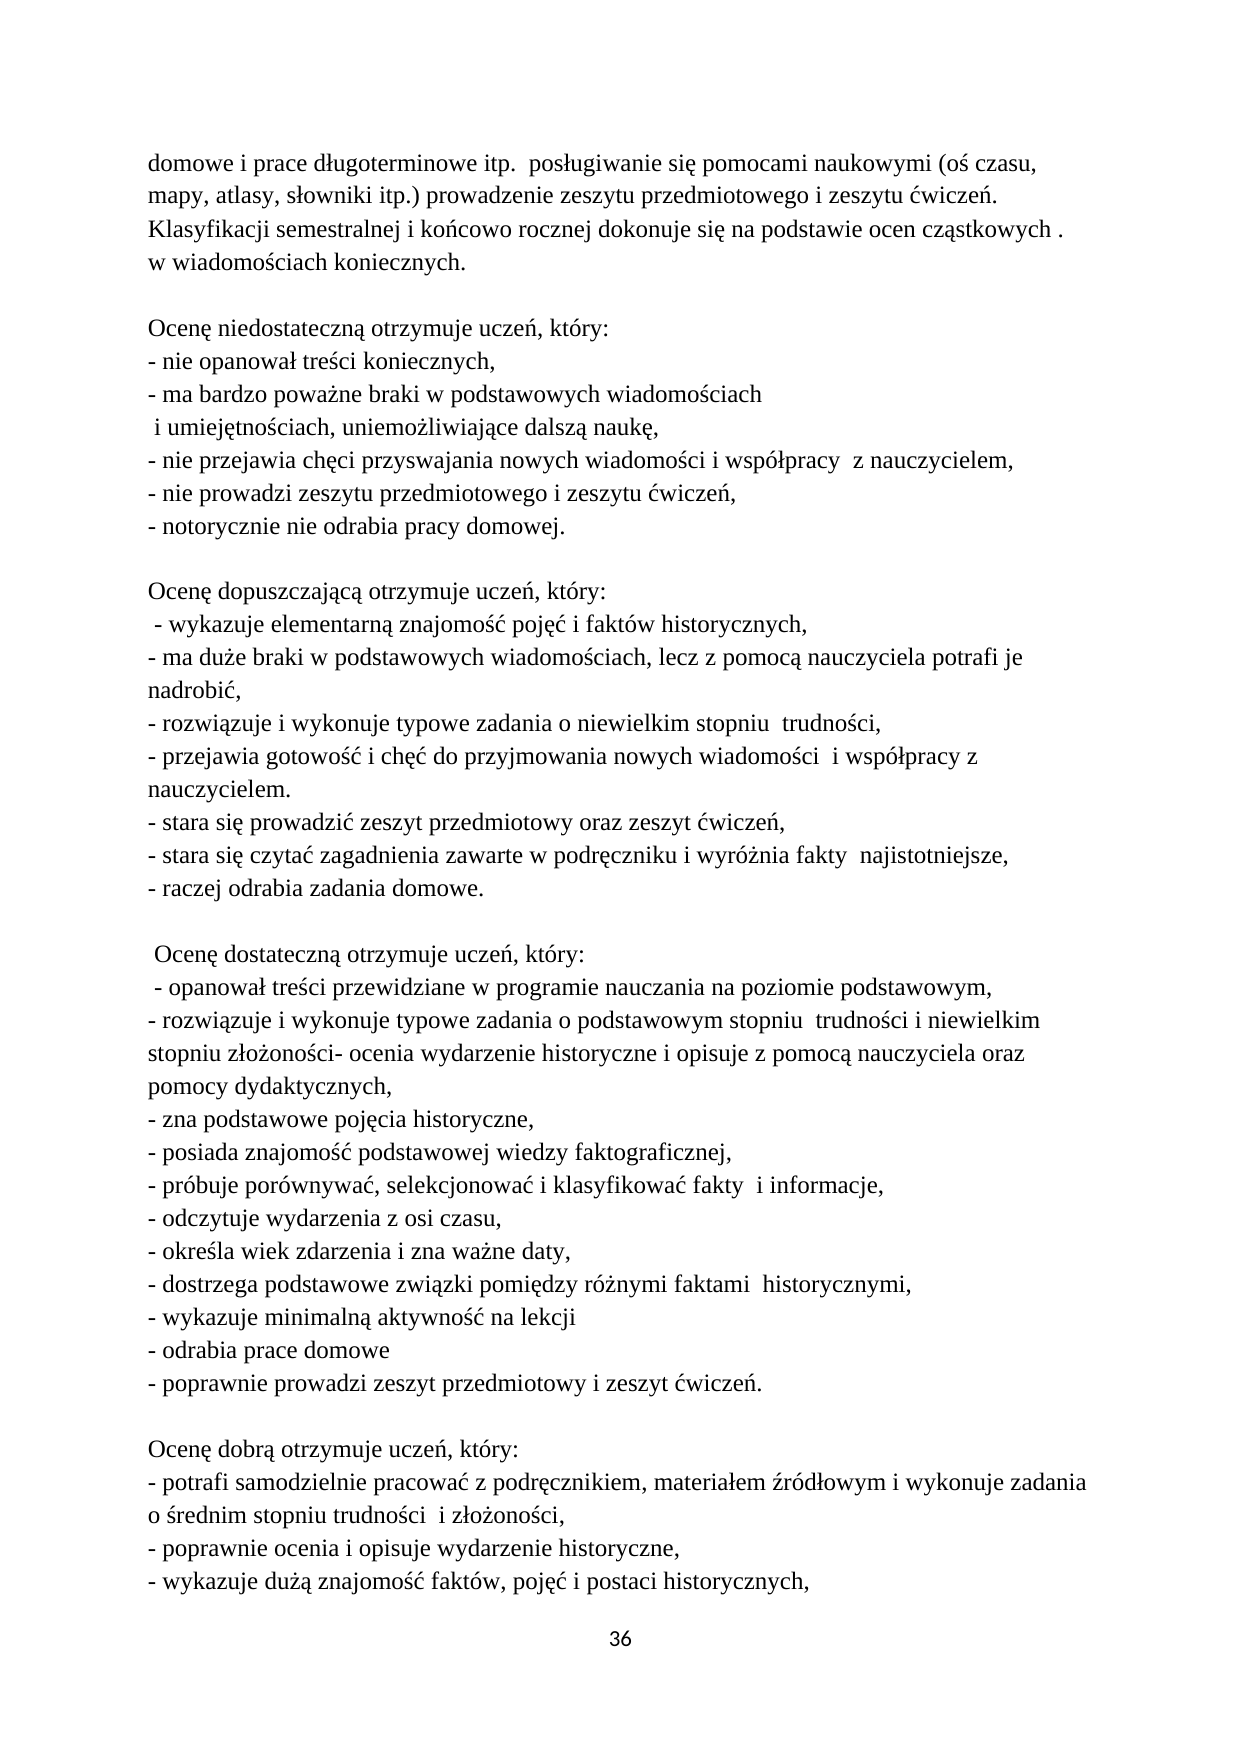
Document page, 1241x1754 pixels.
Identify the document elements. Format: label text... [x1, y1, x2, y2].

text - nie opanował treści koniecznych, [148, 346, 1093, 374]
text - przejawia gotowość i chęć do przyjmowania nowych wiadomości i współpracy z nauczycielem. [148, 741, 1093, 803]
text - określa wiek zdarzenia i zna ważne daty, [148, 1236, 1093, 1265]
text Ocenę dopuszczającą otrzymuje uczeń, który: [148, 576, 1093, 605]
text - raczej odrabia zadania domowe. [148, 873, 1093, 902]
text - stara się czytać zagadnienia zawarte w podręczniku i wyróżnia fakty najistotniejsze, [148, 840, 1093, 869]
text - stara się prowadzić zeszyt przedmiotowy oraz zeszyt ćwiczeń, [148, 807, 1093, 836]
text - poprawnie prowadzi zeszyt przedmiotowy i zeszyt ćwiczeń. [148, 1368, 1093, 1397]
text Ocenę dobrą otrzymuje uczeń, który: [148, 1434, 1093, 1462]
text - wykazuje dużą znajomość faktów, pojęć i postaci historycznych, [148, 1566, 1093, 1594]
text i umiejętnościach, uniemożliwiające dalszą naukę, [148, 412, 1093, 441]
text Klasyfikacji semestralnej i końcowo rocznej dokonuje się na podstawie ocen cząstkowych . w wiadomościach koniecznych. [148, 214, 1093, 275]
text Ocenę dostateczną otrzymuje uczeń, który: [148, 939, 1093, 968]
text Ocenę niedostateczną otrzymuje uczeń, który: [148, 280, 1093, 341]
text - ma duże braki w podstawowych wiadomościach, lecz z pomocą nauczyciela potrafi je nadrobić, [148, 642, 1093, 704]
text - rozwiązuje i wykonuje typowe zadania o niewielkim stopniu trudności, [148, 708, 1093, 737]
text - poprawnie ocenia i opisuje wydarzenie historyczne, [148, 1533, 1093, 1562]
text - odrabia prace domowe [148, 1336, 1093, 1364]
text - nie przejawia chęci przyswajania nowych wiadomości i współpracy z nauczycielem, [148, 445, 1093, 473]
text - posiada znajomość podstawowej wiedzy faktograficznej, [148, 1137, 1093, 1166]
text - potrafi samodzielnie pracować z podręcznikiem, materiałem źródłowym i wykonuje zadania o średnim stopniu trudności i złożoności, [148, 1467, 1093, 1528]
text - wykazuje minimalną aktywność na lekcji [148, 1302, 1093, 1331]
text - próbuje porównywać, selekcjonować i klasyfikować fakty i informacje, [148, 1170, 1093, 1199]
text - dostrzega podstawowe związki pomiędzy różnymi faktami historycznymi, [148, 1269, 1093, 1298]
text - wykazuje elementarną znajomość pojęć i faktów historycznych, [148, 609, 1093, 638]
text - nie prowadzi zeszytu przedmiotowego i zeszytu ćwiczeń, [148, 478, 1093, 507]
text - opanował treści przewidziane w programie nauczania na poziomie podstawowym, [148, 972, 1093, 1001]
text - ma bardzo poważne braki w podstawowych wiadomościach [148, 379, 1093, 407]
text - odczytuje wydarzenia z osi czasu, [148, 1203, 1093, 1232]
text - notorycznie nie odrabia pracy domowej. [148, 511, 1093, 539]
text - rozwiązuje i wykonuje typowe zadania o podstawowym stopniu trudności i niewielkim stopniu złożoności- ocenia wydarzenie historyczne i opisuje z pomocą nauczyciela oraz pomocy dydaktycznych, [148, 1005, 1093, 1100]
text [148, 148, 1093, 209]
text - zna podstawowe pojęcia historyczne, [148, 1104, 1093, 1133]
